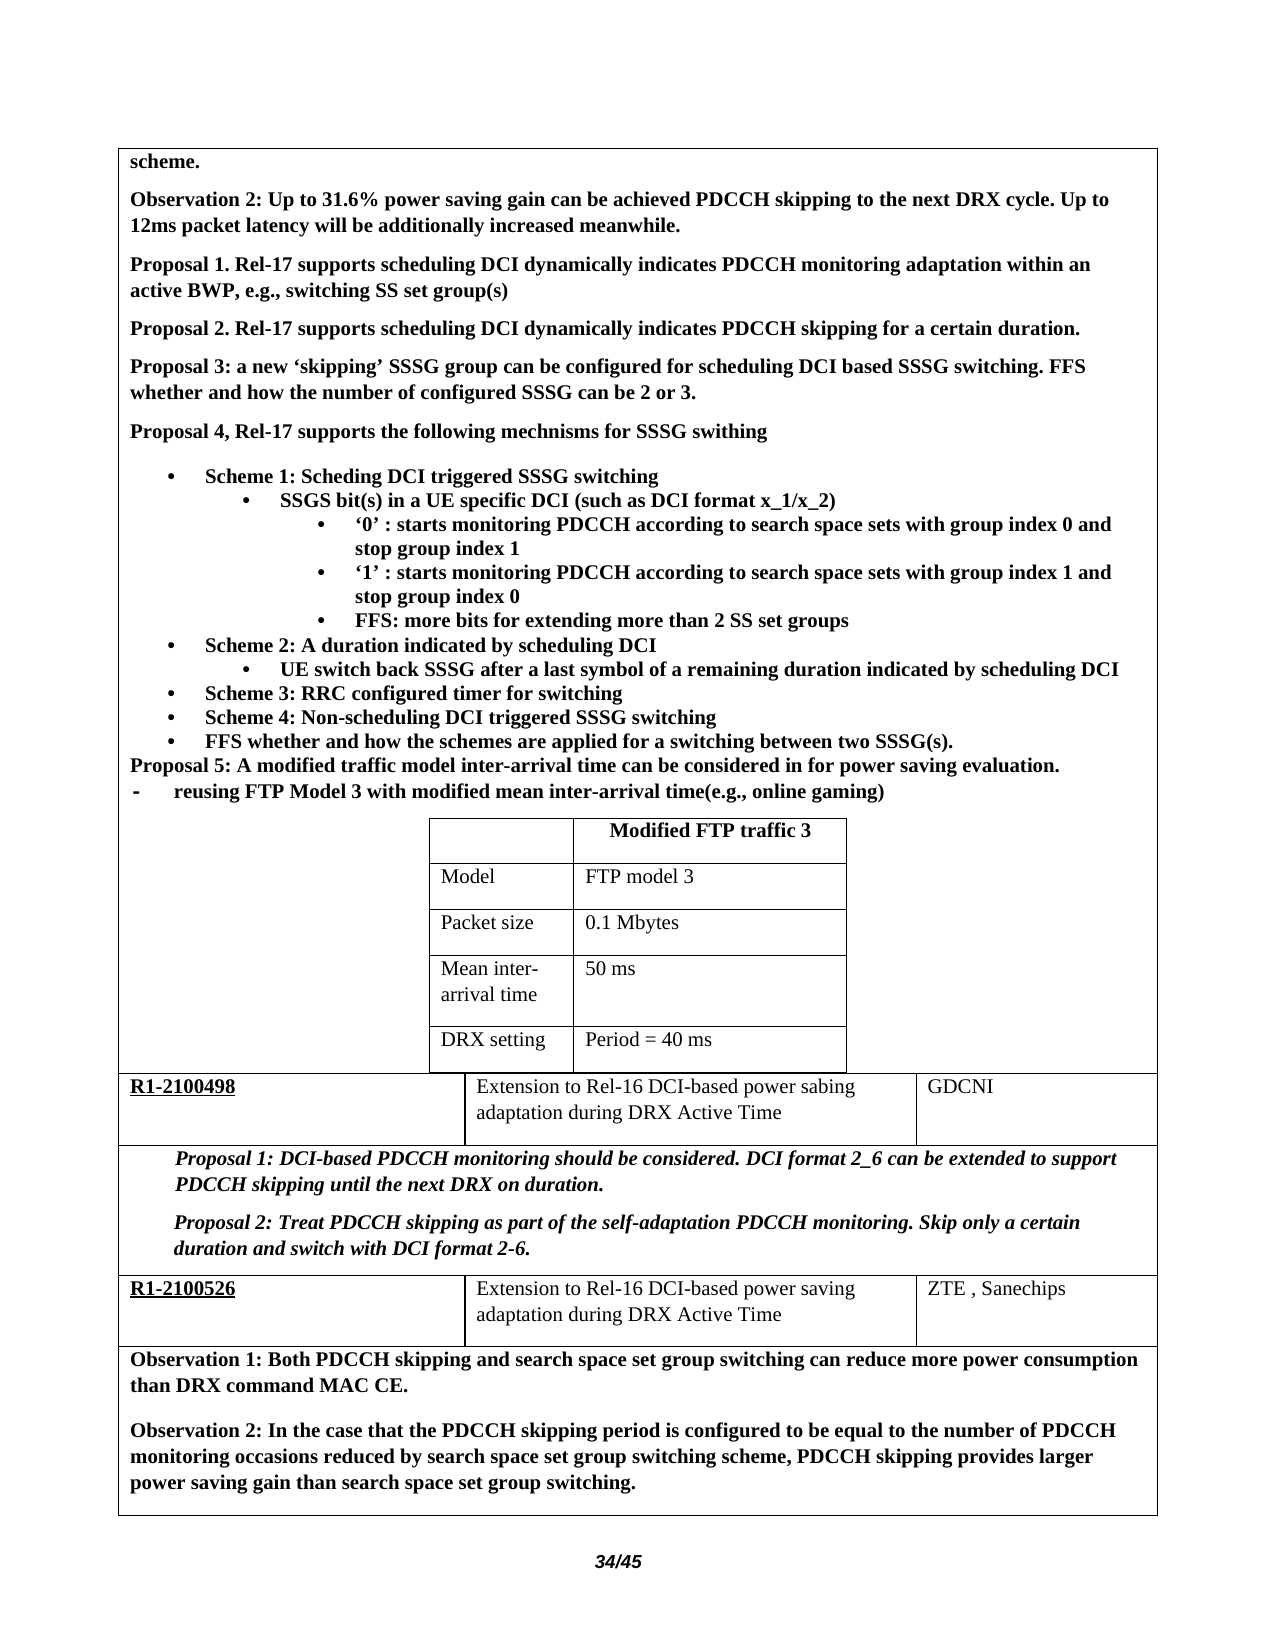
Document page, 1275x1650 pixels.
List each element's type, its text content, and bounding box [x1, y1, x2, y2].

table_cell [119, 149, 1157, 1073]
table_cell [119, 1347, 1157, 1514]
table_cell R1-2100498 [119, 1074, 464, 1145]
table_cell Extension to Rel-16 DCI-based power saving adaptation during DRX Active Time [466, 1276, 916, 1346]
table_cell ZTE , Sanechips [917, 1276, 1157, 1346]
table_cell GDCNI [917, 1074, 1157, 1145]
table_cell Proposal 1: DCI-based PDCCH monitoring should be considered. DCI format 2_6 can be extended to support PDCCH skipping until the next DRX on duration. Proposal 2: Treat PDCCH skipping as part of the self-adaptation PDCCH monitoring. Skip only a certain duration and switch with DCI format 2-6. [119, 1146, 1157, 1274]
table_cell R1-2100526 [119, 1276, 464, 1346]
table_cell Extension to Rel-16 DCI-based power sabing adaptation during DRX Active Time [466, 1074, 916, 1145]
